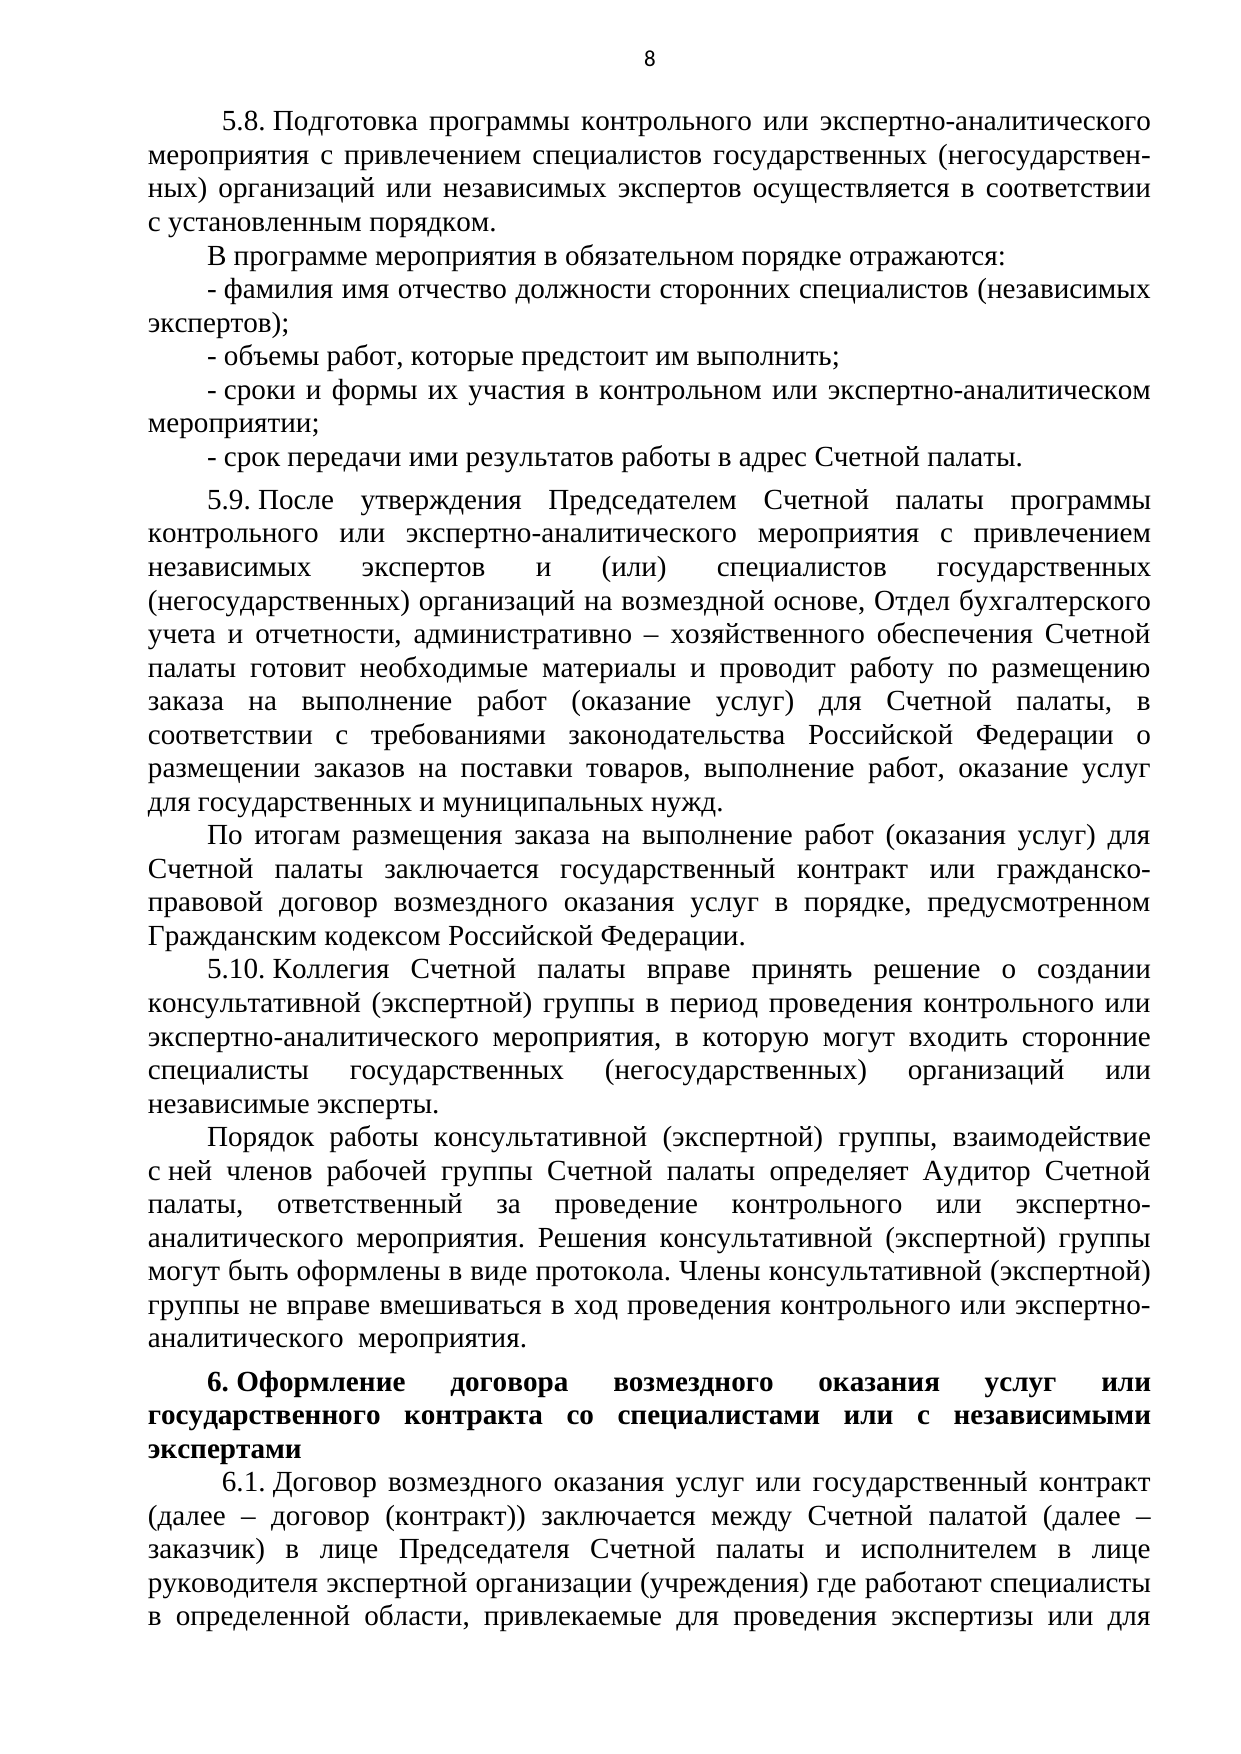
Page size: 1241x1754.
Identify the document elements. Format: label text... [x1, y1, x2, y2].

text 5.8. Подготовка программы контрольного или экспертно-аналитического мероприятия с привлечением специалистов государственных (негосударствен-ных) организаций или независимых экспертов осуществляется в соответствии с установленным порядком. [148, 103, 1152, 238]
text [148, 1464, 1152, 1632]
text По итогам размещения заказа на выполнение работ (оказания услуг) для Счетной палаты заключается государственный контракт или гражданско-правовой договор возмездного оказания услуг в порядке, предусмотренном Гражданским кодексом Российской Федерации. [148, 817, 1152, 952]
text Порядок работы консультативной (экспертной) группы, взаимодействие с ней членов рабочей группы Счетной палаты определяет Аудитор Счетной палаты, ответственный за проведение контрольного или экспертно-аналитического мероприятия. Решения консультативной (экспертной) группы могут быть оформлены в виде протокола. Члены консультативной (экспертной) группы не вправе вмешиваться в ход проведения контрольного или экспертно-аналитического мероприятия. [148, 1119, 1152, 1354]
text 5.10. Коллегия Счетной палаты вправе принять решение о создании консультативной (экспертной) группы в период проведения контрольного или экспертно-аналитического мероприятия, в которую могут входить сторонние специалисты государственных (негосударственных) организаций или независимые эксперты. [148, 952, 1152, 1119]
text - сроки и формы их участия в контрольном или экспертно-аналитическом мероприятии; [148, 372, 1152, 439]
text - срок передачи ими результатов работы в адрес Счетной палаты. [148, 439, 1152, 472]
text - фамилия имя отчество должности сторонних специалистов (независимых экспертов); [148, 271, 1152, 338]
text 6. Оформление договора возмездного оказания услуг или государственного контракта со специалистами или с независимыми экспертами [148, 1364, 1152, 1464]
text - объемы работ, которые предстоит им выполнить; [148, 338, 1152, 372]
text В программе мероприятия в обязательном порядке отражаются: [148, 238, 1152, 271]
text 5.9. После утверждения Председателем Счетной палаты программы контрольного или экспертно-аналитического мероприятия с привлечением независимых экспертов и (или) специалистов государственных (негосударственных) организаций на возмездной основе, Отдел бухгалтерского учета и отчетности, административно – хозяйственного обеспечения Счетной палаты готовит необходимые материалы и проводит работу по размещению заказа на выполнение работ (оказание услуг) для Счетной палаты, в соответствии с требованиями законодательства Российской Федерации о размещении заказов на поставки товаров, выполнение работ, оказание услуг для государственных и муниципальных нужд. [148, 482, 1152, 817]
